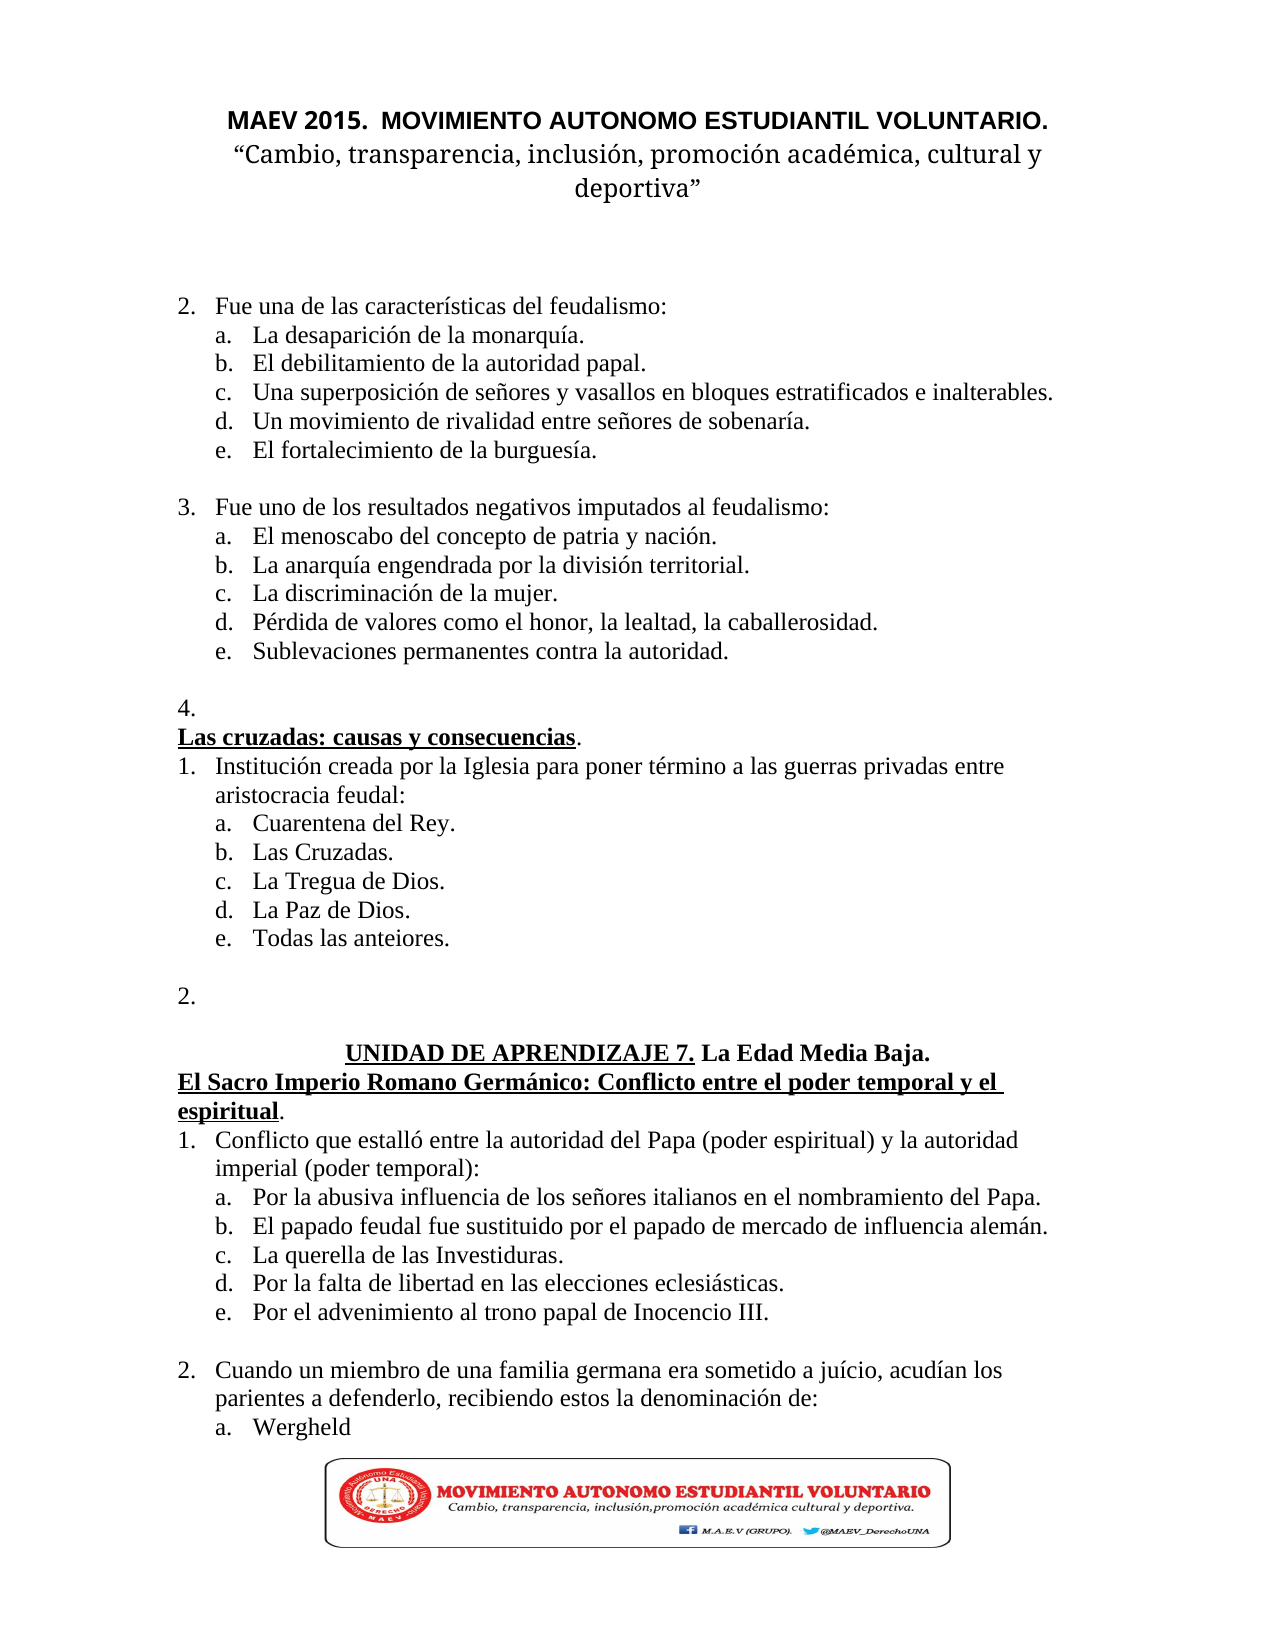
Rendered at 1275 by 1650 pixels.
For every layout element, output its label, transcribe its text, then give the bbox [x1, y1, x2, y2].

list Fue uno de los resultados negativos imputados al feudalismo: [177, 492, 1098, 521]
list La desaparición de la monarquía. [215, 320, 1098, 348]
list El fortalecimiento de la burguesía. [215, 435, 1098, 463]
list Por la falta de libertad en las elecciones eclesiásticas. [215, 1268, 1098, 1297]
text UNIDAD DE APRENDIZAJE 7. Baja. [177, 1038, 1098, 1067]
list Todas las anteiores. [215, 923, 1098, 952]
list Por el advenimiento al trono papal de Inocencio III. [215, 1297, 1098, 1326]
list Por la abusiva influencia de los señores italianos en el nombramiento del Papa. [215, 1182, 1098, 1211]
list Una superposición de señores y vasallos en bloques estratificados e inalterables. [215, 377, 1098, 406]
list La querella de las Investiduras. [215, 1240, 1098, 1268]
list Wergheld [215, 1412, 1098, 1441]
list Un movimiento de rivalidad entre señores de sobenaría. [215, 406, 1098, 435]
list La discriminación de la mujer. [215, 578, 1098, 607]
list Pérdida de valores como el honor, la lealtad, la caballerosidad. [215, 607, 1098, 636]
list El papado feudal fue sustituido por el papado de mercado de influencia alemán. [215, 1211, 1098, 1240]
list Fue una de las características del feudalismo: [177, 291, 1098, 320]
list El debilitamiento de la autoridad papal. [215, 348, 1098, 377]
list Sublevaciones permanentes contra la autoridad. [215, 636, 1098, 665]
list La anarquía engendrada por la división territorial. [215, 550, 1098, 578]
text Las cruzadas: causas y consecuencias. [177, 722, 1098, 751]
text El Sacro Imperio Romano Germánico: Conflicto entre el poder temporal y el espiritual. [177, 1067, 1098, 1125]
picture [324, 1458, 951, 1548]
list El menoscabo del concepto de patria y nación. [215, 521, 1098, 550]
list Las Cruzadas. [215, 837, 1098, 866]
list Conflicto que estalló entre la autoridad del Papa (poder espiritual) y la autoridad imperial (poder temporal): [177, 1125, 1098, 1182]
list de Dios. [215, 866, 1098, 895]
list Institución creada por para poner término a las guerras privadas entre aristocracia feudal: [177, 751, 1098, 808]
list de Dios. [215, 895, 1098, 923]
list Cuando un miembro de una familia germana era sometido a juício, acudían los parientes a defenderlo, recibiendo estos la denominación de: [177, 1355, 1098, 1412]
list Cuarentena del Rey. [215, 808, 1098, 837]
